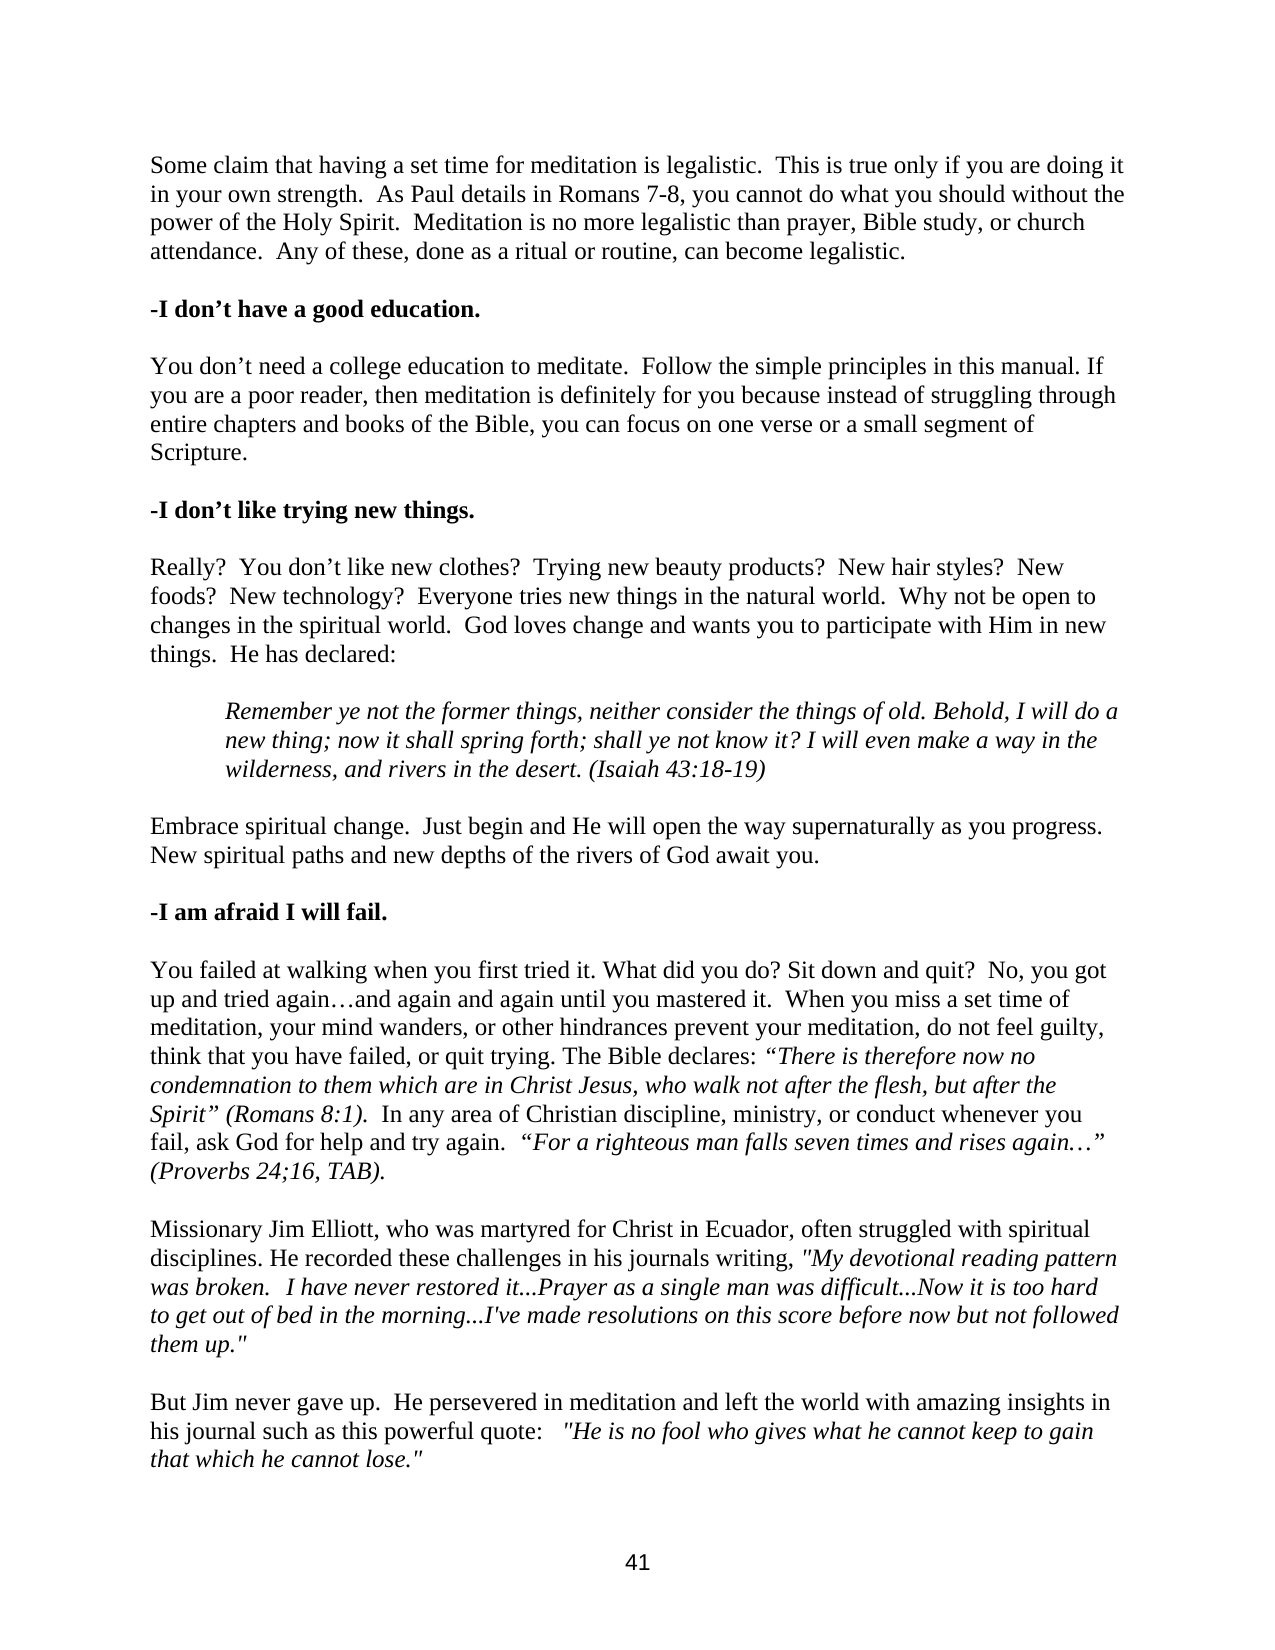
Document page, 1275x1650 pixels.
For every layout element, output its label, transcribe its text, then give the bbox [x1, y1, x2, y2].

text Some claim that having a set time for meditation is legalistic. This is true only if you are doing it in your own strength. As Paul details in Romans 7-8, you cannot do what you should without the power of the Holy Spirit. Meditation is no more legalistic than prayer, Bible study, or church attendance. Any of these, done as a ritual or routine, can become legalistic. [150, 150, 1125, 265]
text Embrace spiritual change. Just begin and He will open the way supernaturally as you progress. New spiritual paths and new depths of the rivers of God await you. [150, 811, 1125, 869]
text -I am afraid I will fail. [150, 897, 1125, 926]
text -I don’t like trying new things. [150, 495, 1125, 524]
text Really? You don’t like new clothes? Trying new beauty products? New hair styles? New foods? New technology? Everyone tries new things in the natural world. Why not be open to changes in the spiritual world. God loves change and wants you to participate with Him in new things. He has declared: [150, 552, 1125, 667]
text You don’t need a college education to meditate. Follow the simple principles in this manual. If you are a poor reader, then meditation is definitely for you because instead of struggling through entire chapters and books of the Bible, you can focus on one verse or a small segment of Scripture. [150, 351, 1125, 466]
text Missionary Jim Elliott, who was martyred for Christ in Ecuador, often struggled with spiritual disciplines. He recorded these challenges in his journals writing, "My devotional reading pattern was broken. I have never restored it...Prayer as a single man was difficult...Now it is too hard to get out of bed in the morning...I've made resolutions on this score before now but not followed them up." [150, 1214, 1125, 1358]
text -I don’t have a good education. [150, 294, 1125, 322]
text But Jim never gave up. He persevered in meditation and left the world with amazing insights in his journal such as this powerful quote: "He is no fool who gives what he cannot keep to gain that which he cannot lose." [150, 1387, 1125, 1473]
text Remember ye not the former things, neither consider the things of old. Behold, I will do a new thing; now it shall spring forth; shall ye not know it? I will even make a way in the wilderness, and rivers in the desert. (Isaiah 43:18-19) [225, 696, 1125, 782]
text You failed at walking when you first tried it. What did you do? Sit down and quit? No, you got up and tried again…and again and again until you mastered it. When you miss a set time of meditation, your mind wanders, or other hindrances prevent your meditation, do not feel guilty, think that you have failed, or quit trying. The Bible declares: “There is therefore now no condemnation to them which are in Christ Jesus, who walk not after the flesh, but after the Spirit” (Romans 8:1). In any area of Christian discipline, ministry, or conduct whenever you fail, ask God for help and try again. “For a righteous man falls seven times and rises again…” (Proverbs 24;16, TAB). [150, 955, 1125, 1185]
